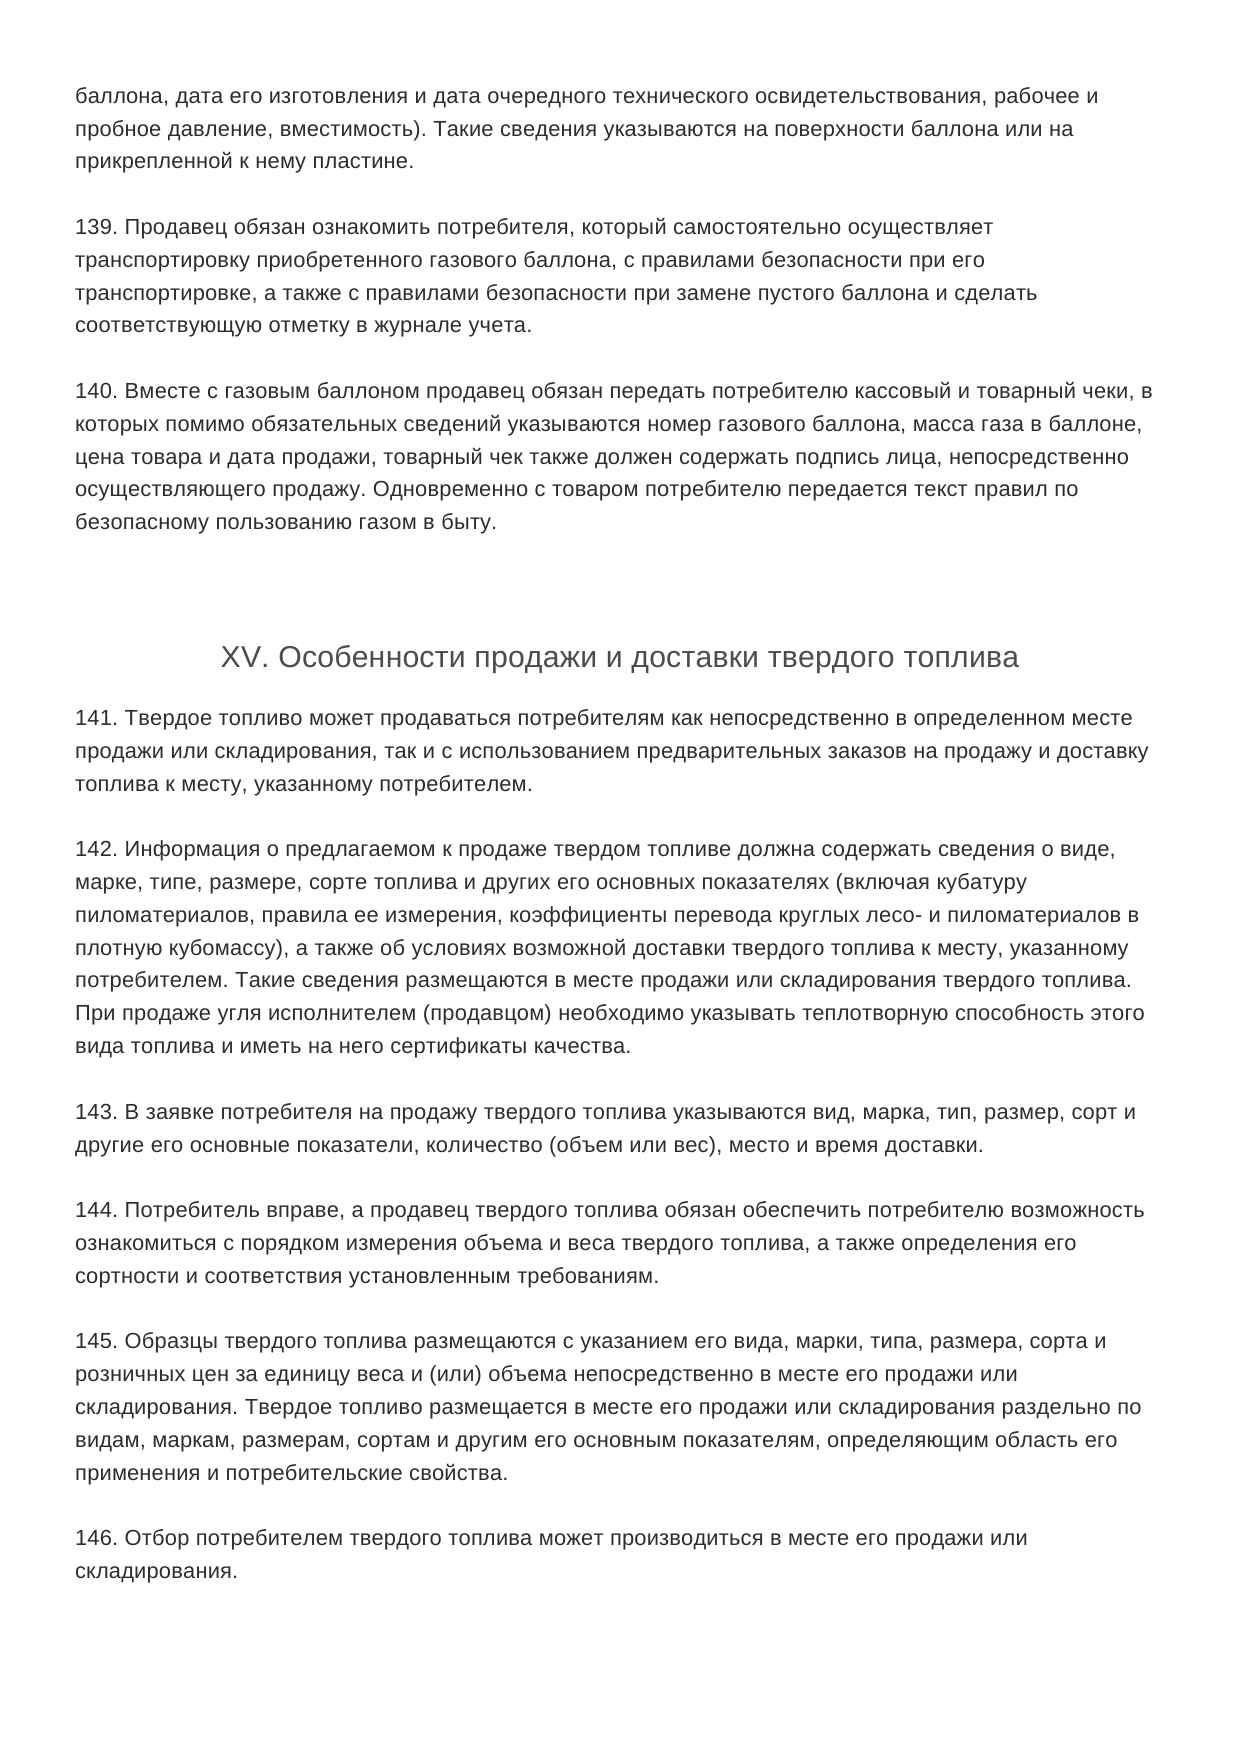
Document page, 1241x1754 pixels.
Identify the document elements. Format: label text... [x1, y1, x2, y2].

text 144. Потребитель вправе, а продавец твердого топлива обязан обеспечить потребителю возможность ознакомиться с порядком измерения объема и веса твердого топлива, а также определения его сортности и соответствия установленным требованиям. [75, 1189, 1165, 1321]
text 146. Отбор потребителем твердого топлива может производиться в месте его продажи или складирования. [75, 1518, 1165, 1616]
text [75, 75, 1165, 206]
text 140. Вместе с газовым баллоном продавец обязан передать потребителю кассовый и товарный чеки, в которых помимо обязательных сведений указываются номер газового баллона, масса газа в баллоне, цена товара и дата продажи, товарный чек также должен содержать подпись лица, непосредственно осуществляющего продажу. Одновременно с товаром потребителю передается текст правил по безопасному пользованию газом в быту. [75, 370, 1165, 600]
text 143. В заявке потребителя на продажу твердого топлива указываются вид, марка, тип, размер, сорт и другие его основные показатели, количество (объем или вес), место и время доставки. [75, 1091, 1165, 1189]
text 145. Образцы твердого топлива размещаются с указанием его вида, марки, типа, размера, сорта и розничных цен за единицу веса и (или) объема непосредственно в месте его продажи или складирования. Твердое топливо размещается в месте его продажи или складирования раздельно по видам, маркам, размерам, сортам и другим его основным показателям, определяющим область его применения и потребительские свойства. [75, 1321, 1165, 1518]
text 142. Информация о предлагаемом к продаже твердом топливе должна содержать сведения о виде, марке, типе, размере, сорте топлива и других его основных показателях (включая кубатуру пиломатериалов, правила ее измерения, коэффициенты перевода круглых лесо- и пиломатериалов в плотную кубомассу), а также об условиях возможной доставки твердого топлива к месту, указанному потребителем. Такие сведения размещаются в месте продажи или складирования твердого топлива. При продаже угля исполнителем (продавцом) необходимо указывать теплотворную способность этого вида топлива и иметь на него сертификаты качества. [75, 828, 1165, 1091]
text 141. Твердое топливо может продаваться потребителям как непосредственно в определенном месте продажи или складирования, так и с использованием предварительных заказов на продажу и доставку топлива к месту, указанному потребителем. [75, 697, 1165, 828]
text XV. Особенности продажи и доставки твердого топлива [75, 639, 1165, 674]
text 139. Продавец обязан ознакомить потребителя, который самостоятельно осуществляет транспортировку приобретенного газового баллона, с правилами безопасности при его транспортировке, а также с правилами безопасности при замене пустого баллона и сделать соответствующую отметку в журнале учета. [75, 206, 1165, 370]
